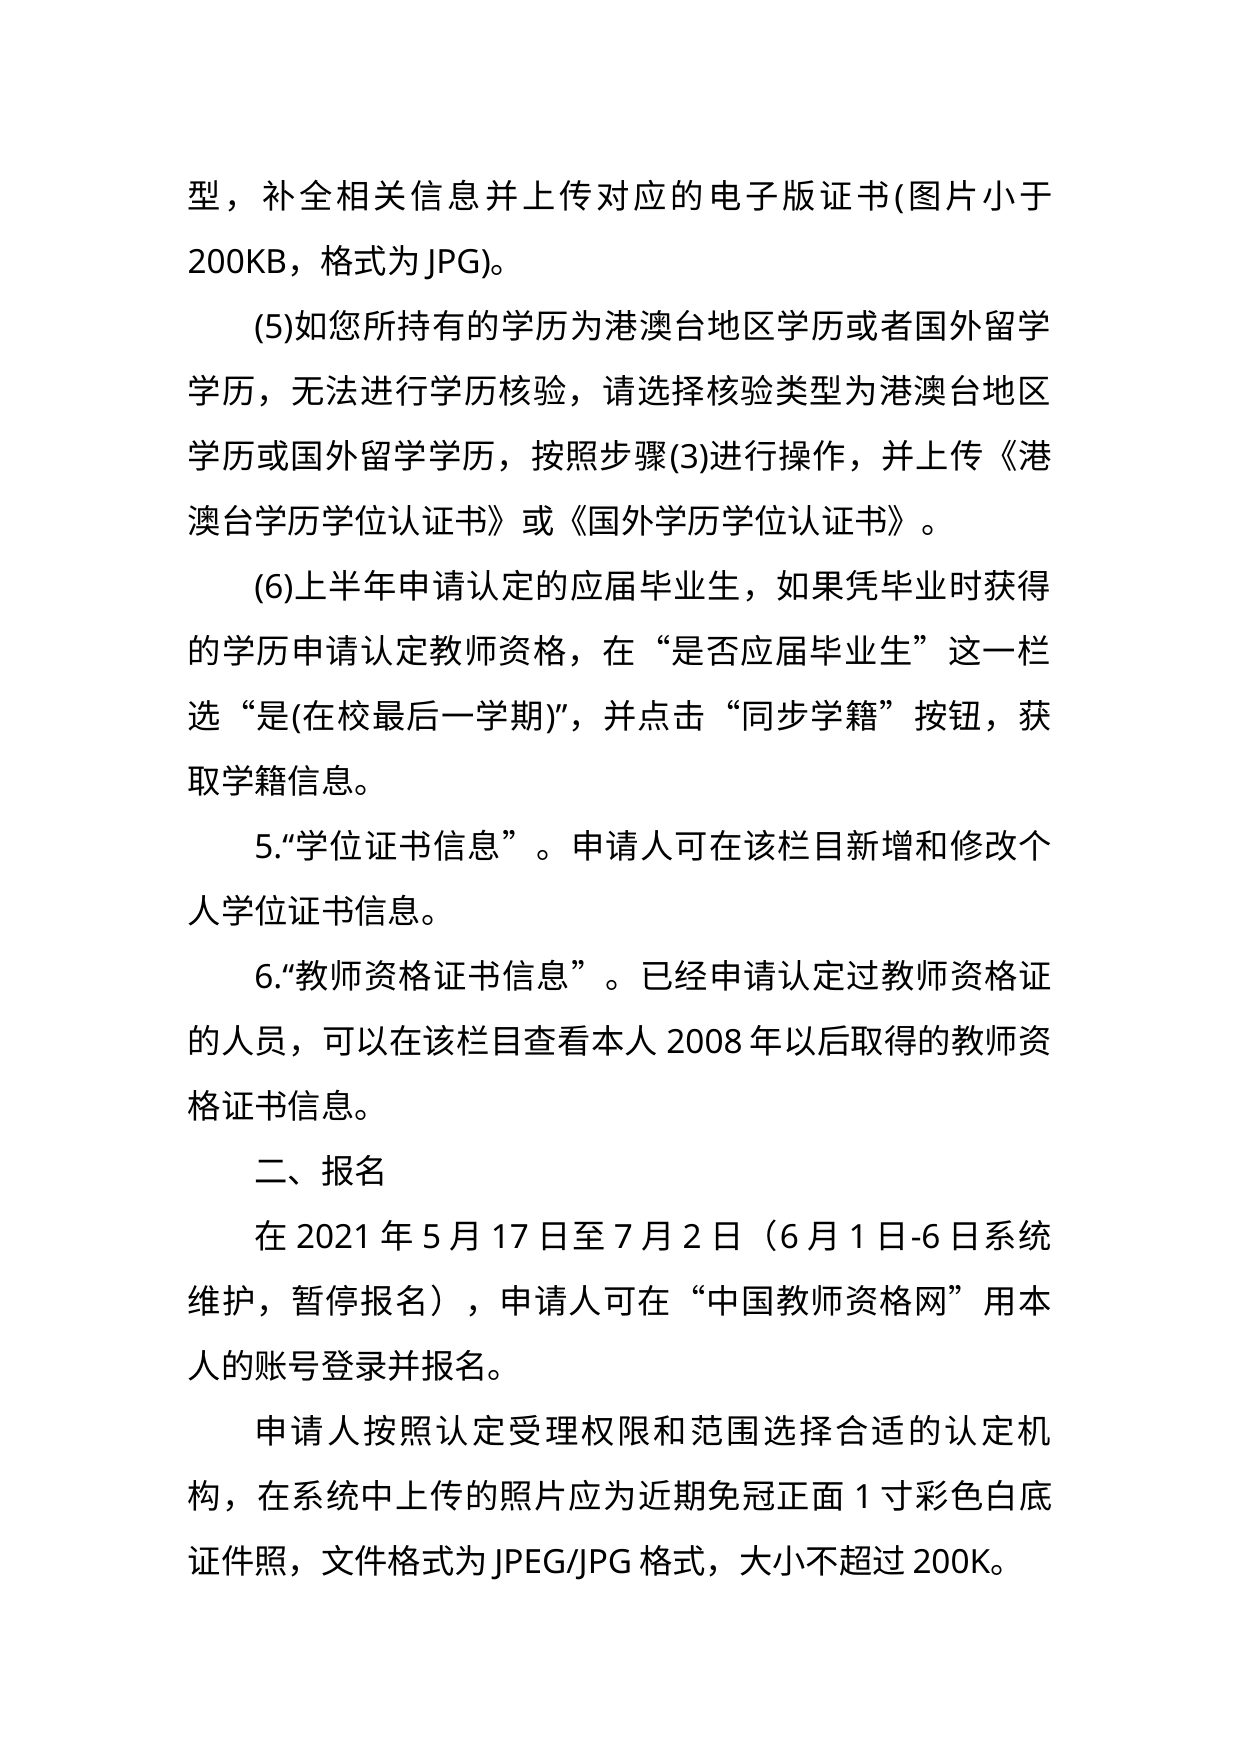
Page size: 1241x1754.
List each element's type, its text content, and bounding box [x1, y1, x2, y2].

text 申请人按照认定受理权限和范围选择合适的认定机构，在系统中上传的照片应为近期免冠正面1寸彩色白底证件照，文件格式为JPEG/JPG格式，大小不超过200K。 [187, 1397, 1053, 1592]
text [187, 162, 1053, 292]
text (6)上半年申请认定的应届毕业生，如果凭毕业时获得的学历申请认定教师资格，在“是否应届毕业生”这一栏选“是(在校最后一学期)”，并点击“同步学籍”按钮，获取学籍信息。 [187, 552, 1053, 812]
text 5.“学位证书信息”。申请人可在该栏目新增和修改个人学位证书信息。 [187, 812, 1053, 942]
text 6.“教师资格证书信息”。已经申请认定过教师资格证的人员，可以在该栏目查看本人2008年以后取得的教师资格证书信息。 [187, 942, 1053, 1137]
text (5)如您所持有的学历为港澳台地区学历或者国外留学学历，无法进行学历核验，请选择核验类型为港澳台地区学历或国外留学学历，按照步骤(3)进行操作，并上传《港澳台学历学位认证书》或《国外学历学位认证书》。 [187, 292, 1053, 552]
text 在2021年5月17日至7月2日（6月1日-6日系统维护，暂停报名），申请人可在“中国教师资格网”用本人的账号登录并报名。 [187, 1202, 1053, 1397]
text 二、报名 [187, 1137, 1053, 1202]
